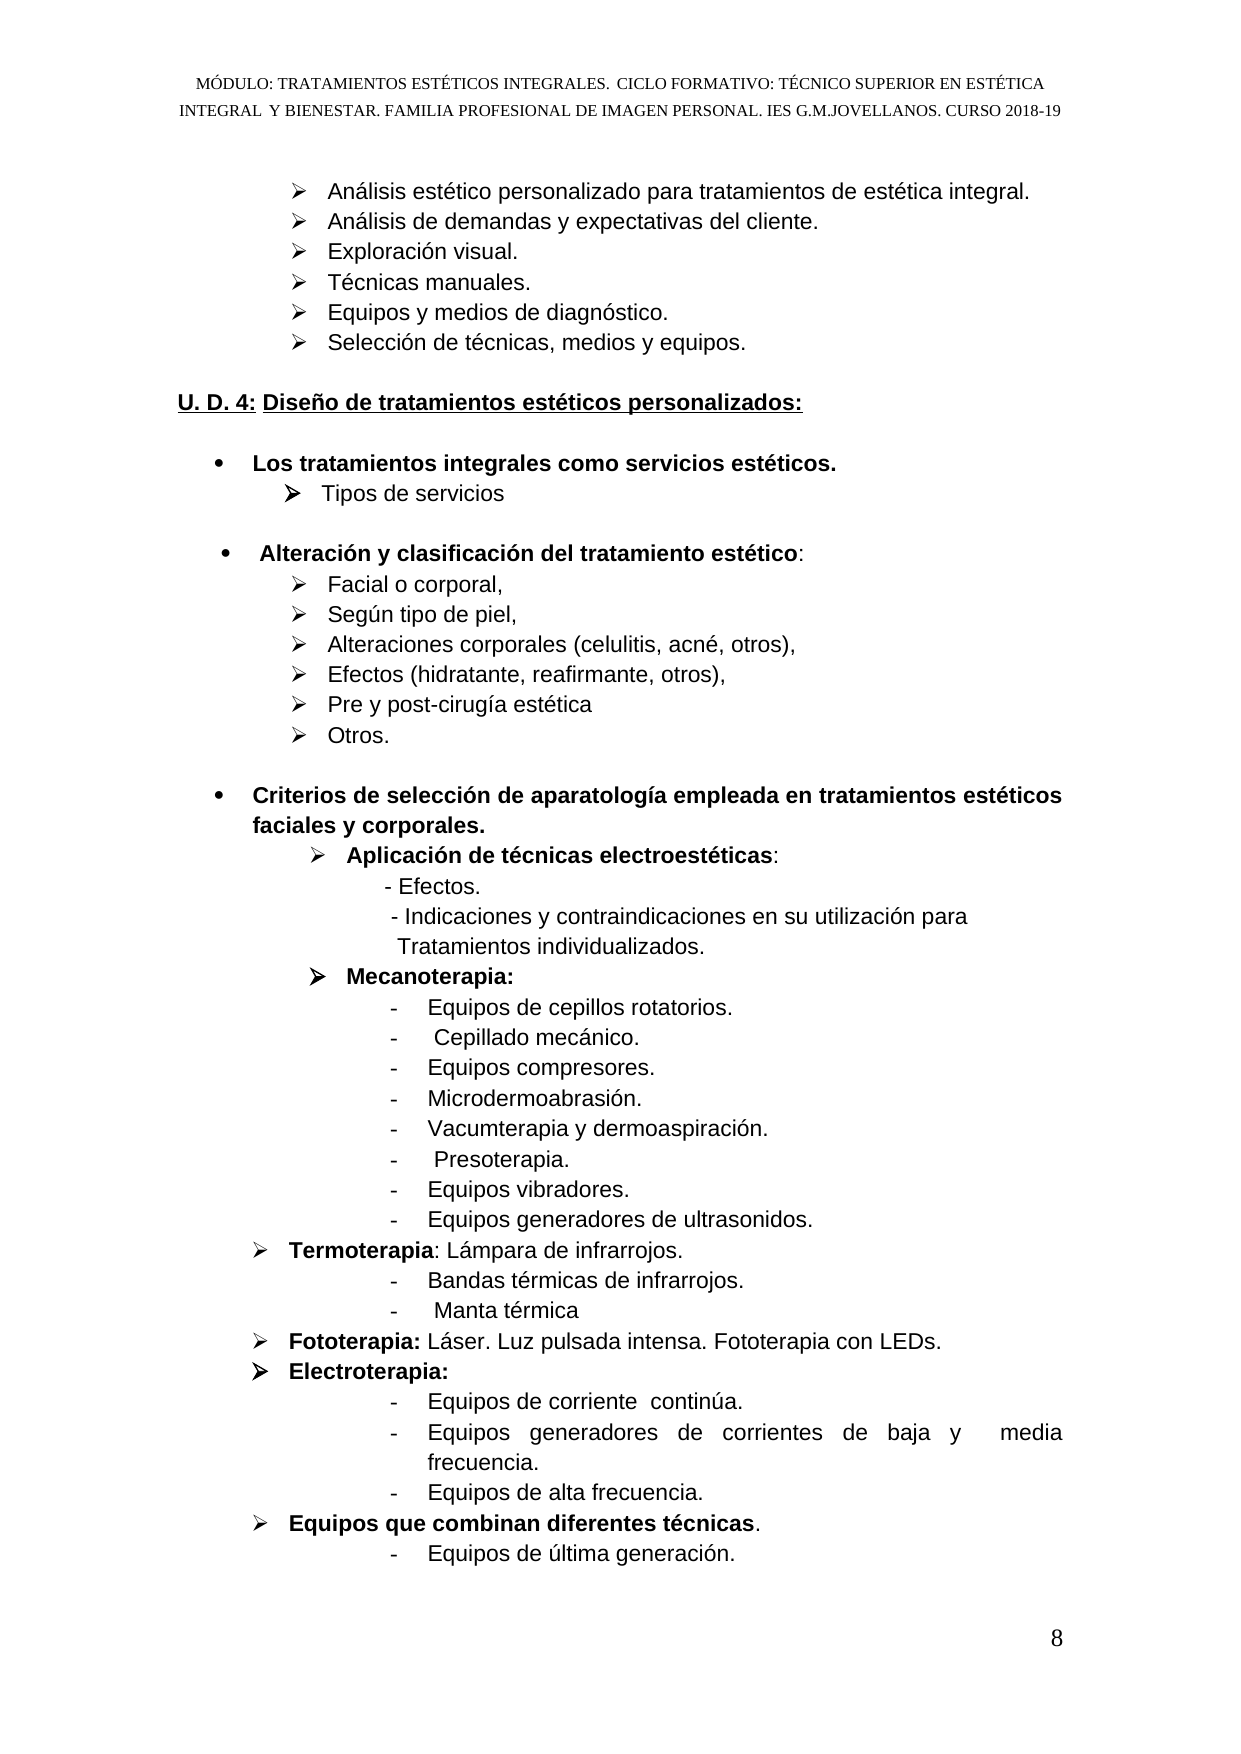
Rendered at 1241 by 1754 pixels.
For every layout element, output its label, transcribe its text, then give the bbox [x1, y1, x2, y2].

list Electroterapia: [251, 1358, 1063, 1384]
list Equipos de corriente continúa. [390, 1388, 1063, 1415]
list Cepillado mecánico. [390, 1024, 1063, 1050]
text - Efectos. [346, 873, 1063, 899]
list Aplicación de técnicas electroestéticas: [308, 842, 1063, 869]
list Otros. [290, 722, 1063, 748]
list Bandas térmicas de infrarrojos. [390, 1267, 1063, 1293]
list Equipos generadores de corrientes de baja y media frecuencia. [390, 1419, 1063, 1475]
list Fototerapia: Láser. Luz pulsada intensa. Fototerapia con LEDs. [251, 1328, 1063, 1354]
list Termoterapia: Lámpara de infrarrojos. [251, 1237, 1063, 1263]
text Tratamientos individualizados. [346, 933, 1063, 959]
list Análisis de demandas y expectativas del cliente. [290, 208, 1063, 234]
list Equipos vibradores. [390, 1176, 1063, 1202]
list Equipos de cepillos rotatorios. [390, 993, 1063, 1020]
list Pre y post-cirugía estética [290, 691, 1063, 718]
list Tipos de servicios [283, 480, 1063, 506]
list Equipos y medios de diagnóstico. [290, 299, 1063, 325]
list Equipos generadores de ultrasonidos. [390, 1206, 1063, 1233]
list Análisis estético personalizado para tratamientos de estética integral. [290, 178, 1063, 204]
list Mecanoterapia: [308, 963, 1063, 989]
list Equipos de alta frecuencia. [390, 1479, 1063, 1506]
list Efectos (hidratante, reafirmante, otros), [290, 661, 1063, 687]
list Manta térmica [390, 1297, 1063, 1324]
list Microdermoabrasión. [390, 1085, 1063, 1111]
list Criterios de selección de aparatología empleada en tratamientos estéticos faciales y corporales. [215, 782, 1063, 838]
list Alteración y clasificación del tratamiento estético: [222, 540, 1063, 567]
text - Indicaciones y contraindicaciones en su utilización para [346, 903, 1063, 929]
list Vacumterapia y dermoaspiración. [390, 1115, 1063, 1142]
list Equipos que combinan diferentes técnicas. [251, 1509, 1063, 1536]
list Exploración visual. [290, 238, 1063, 264]
list Técnicas manuales. [290, 268, 1063, 295]
list Presoterapia. [390, 1146, 1063, 1172]
list Facial o corporal, [290, 571, 1063, 597]
text U. D. 4: Diseño de tratamientos estéticos personalizados: [177, 389, 1063, 416]
list Según tipo de piel, [290, 601, 1063, 627]
list Alteraciones corporales (celulitis, acné, otros), [290, 631, 1063, 657]
list Selección de técnicas, medios y equipos. [290, 329, 1063, 355]
list Equipos compresores. [390, 1054, 1063, 1081]
list Equipos de última generación. [390, 1540, 1063, 1566]
list Los tratamientos integrales como servicios estéticos. [215, 450, 1063, 476]
